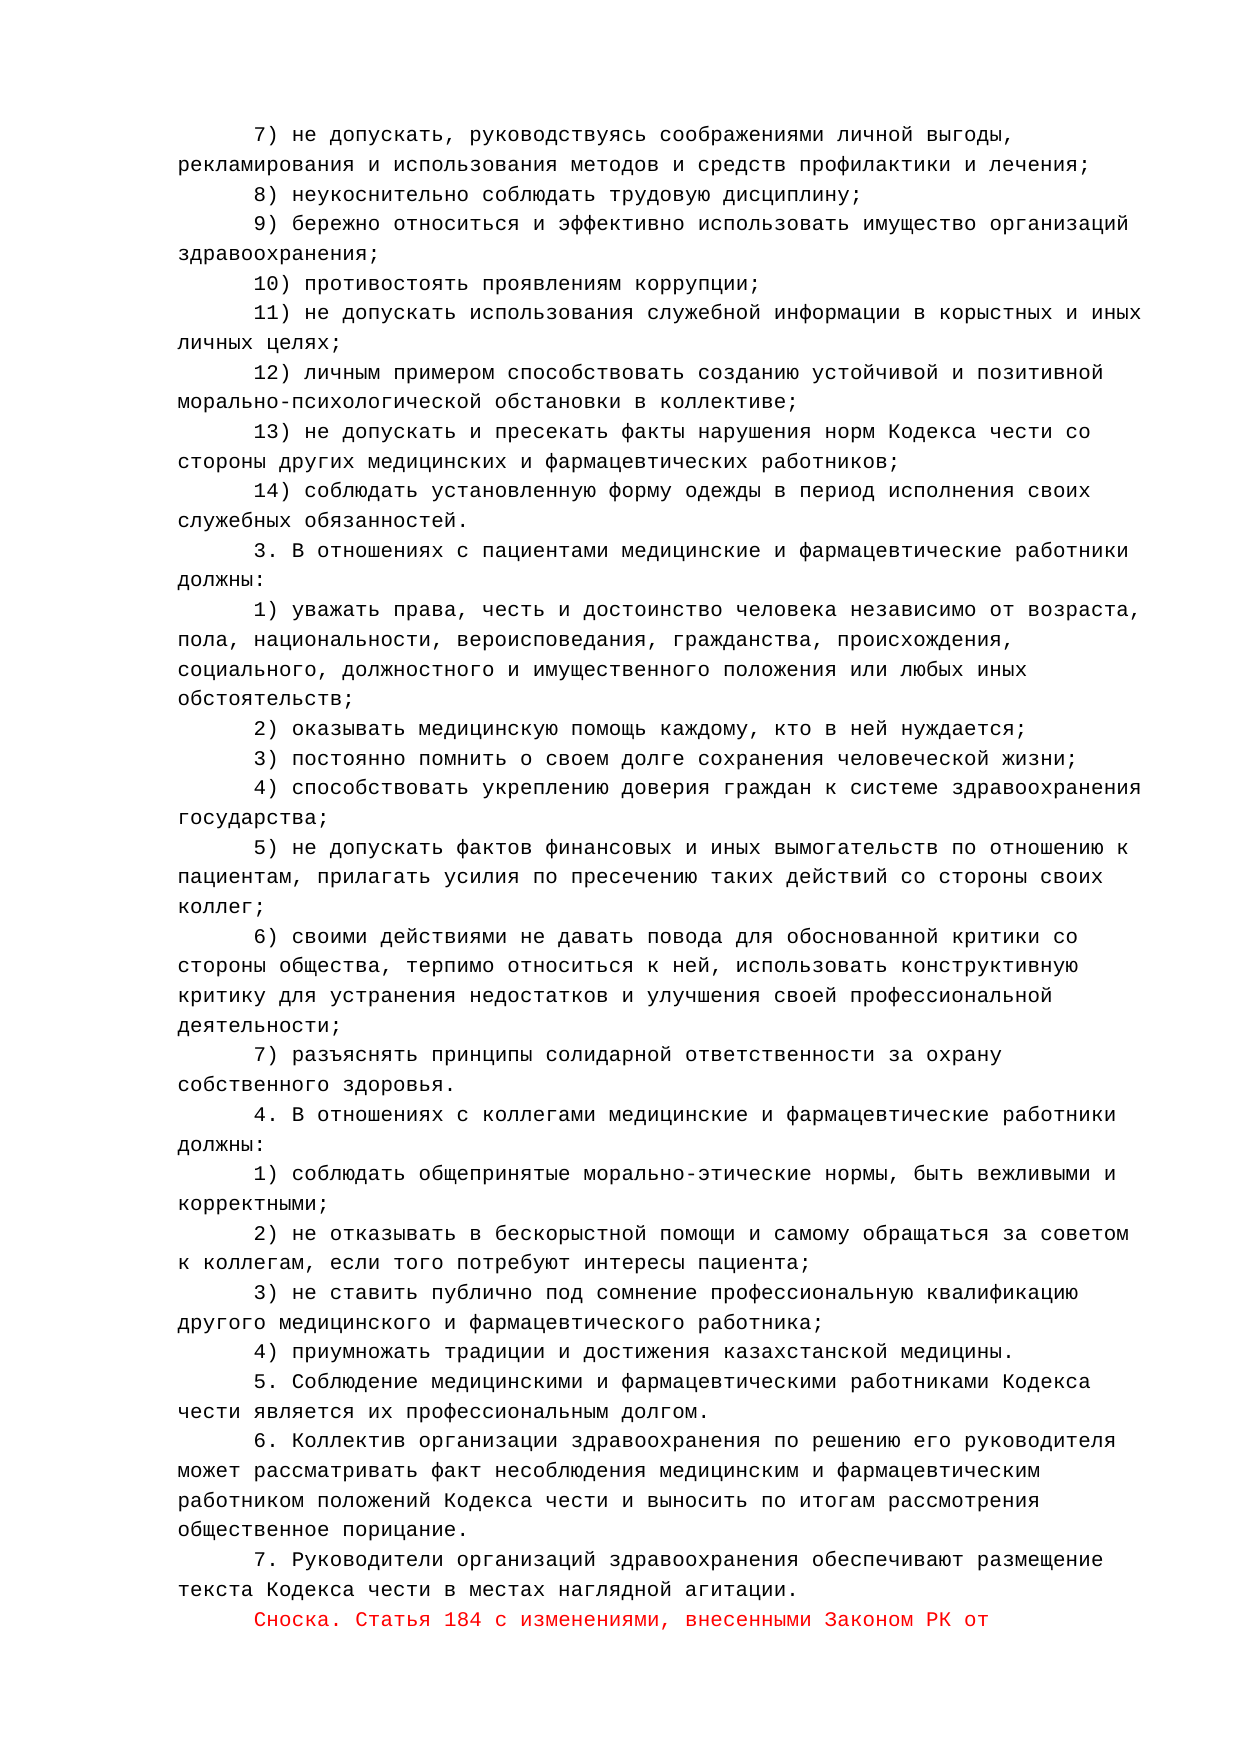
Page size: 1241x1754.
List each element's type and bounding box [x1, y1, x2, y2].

text [177, 118, 1152, 1632]
